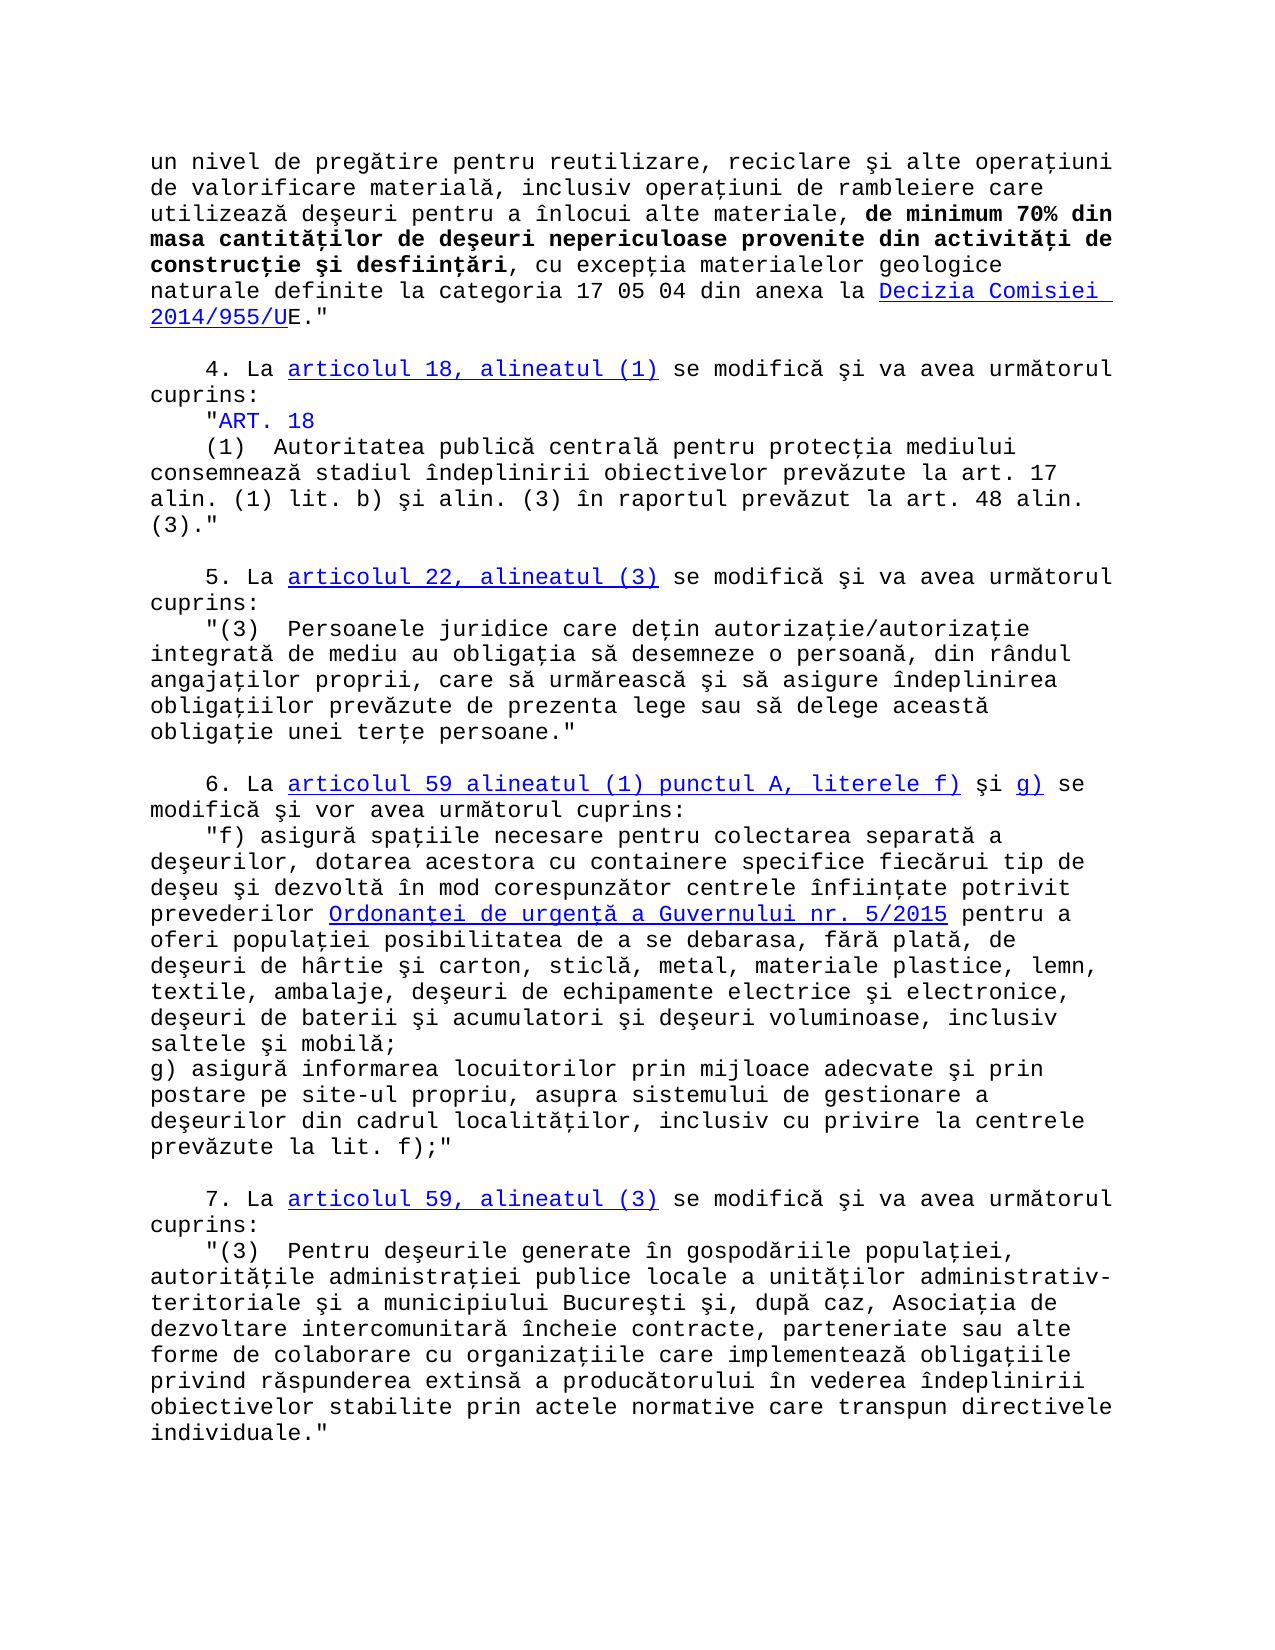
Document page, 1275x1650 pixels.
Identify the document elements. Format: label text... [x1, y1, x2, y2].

text (1) Autoritatea publică centrală pentru protecţia mediului consemnează stadiul îndeplinirii obiectivelor prevăzute la art. 17 alin. (1) lit. b) şi alin. (3) în raportul prevăzut la art. 48 alin. (3)." [150, 435, 1125, 539]
text 5. La <LLNK 12011 211 13 212 22 27>articolul 22, alineatul (3) se modifică şi va avea următorul cuprins: [150, 565, 1125, 617]
text 4. La <LLNK 12011 211 13 212 18 27>articolul 18, alineatul (1) se modifică şi va avea următorul cuprins: [150, 357, 1125, 409]
text "(3) Persoanele juridice care deţin autorizaţie/autorizaţie integrată de mediu au obligaţia să desemneze o persoană, din rândul angajaţilor proprii, care să urmărească şi să asigure îndeplinirea obligaţiilor prevăzute de prezenta lege sau să delege această obligaţie unei terţe persoane." [150, 617, 1125, 747]
text "ART. 18 [150, 409, 1125, 435]
text g) asigură informarea locuitorilor prin mijloace adecvate şi prin postare pe site-ul propriu, asupra sistemului de gestionare a deşeurilor din cadrul localităţilor, inclusiv cu privire la centrele prevăzute la lit. f);" [150, 1058, 1125, 1162]
text "f) asigură spaţiile necesare pentru colectarea separată a deşeurilor, dotarea acestora cu containere specifice fiecărui tip de deşeu şi dezvoltă în mod corespunzător centrele înfiinţate potrivit prevederilor <LLNK 12015 5180 301 0 45>Ordonanţei de urgenţă a Guvernului nr. 5/2015 pentru a oferi populaţiei posibilitatea de a se debarasa, fără plată, de deşeuri de hârtie şi carton, sticlă, metal, materiale plastice, lemn, textile, ambalaje, deşeuri de echipamente electrice şi electronice, deşeuri de baterii şi acumulatori şi deşeuri voluminoase, inclusiv saltele şi mobilă; [150, 824, 1125, 1058]
text 7. La <LLNK 12011 211 13 212 59 27>articolul 59, alineatul (3) se modifică şi va avea următorul cuprins: [150, 1187, 1125, 1239]
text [150, 150, 1125, 332]
text "(3) Pentru deşeurile generate în gospodăriile populaţiei, autorităţile administraţiei publice locale a unităţilor administrativ-teritoriale şi a municipiului Bucureşti şi, după caz, Asociaţia de dezvoltare intercomunitară încheie contracte, parteneriate sau alte forme de colaborare cu organizaţiile care implementează obligaţiile privind răspunderea extinsă a producătorului în vederea îndeplinirii obiectivelor stabilite prin actele normative care transpun directivele individuale." [150, 1239, 1125, 1447]
text 6. La <LLNK 12011 211 13 212 59 49>articolul 59 alineatul (1) punctul A, literele f) şi <LLNK 12011 211 13 212 59 2>g) se modifică şi vor avea următorul cuprins: [150, 772, 1125, 824]
